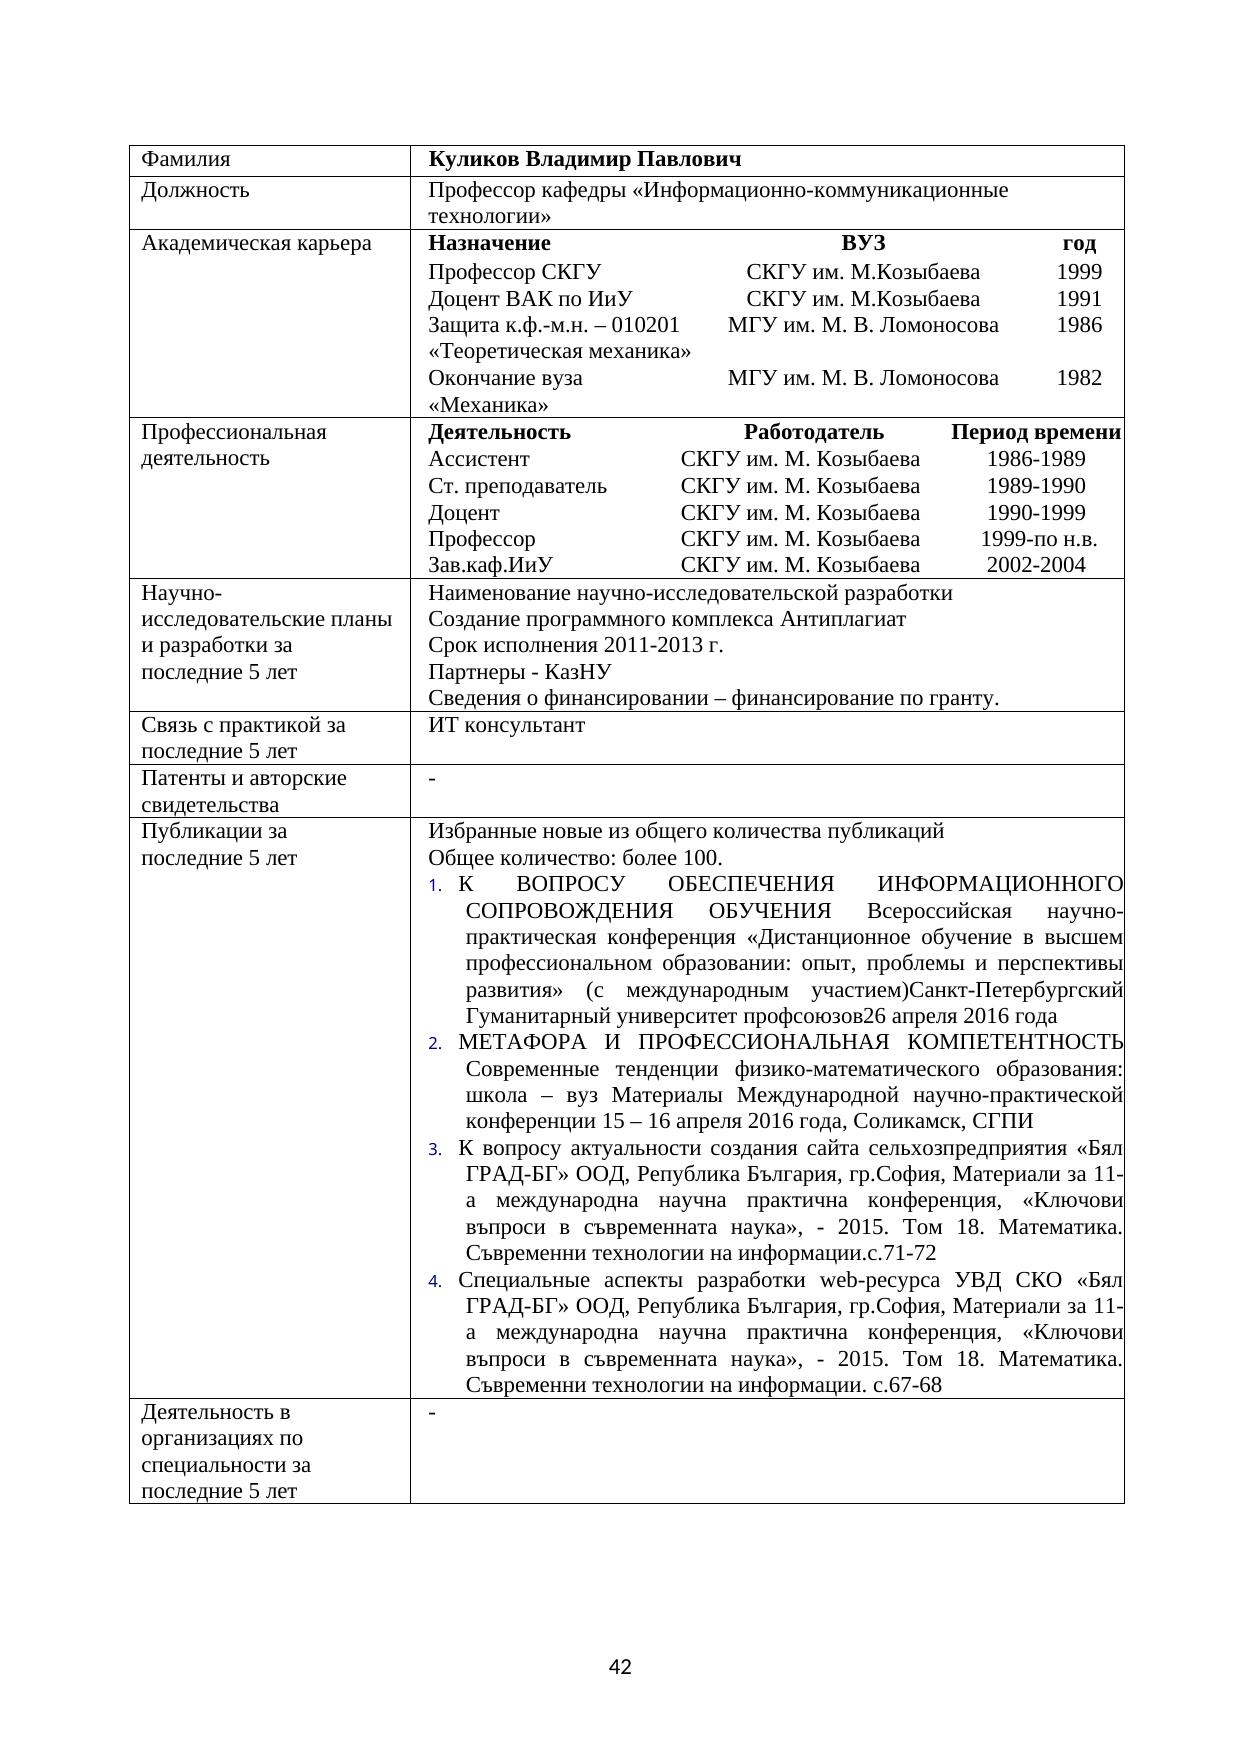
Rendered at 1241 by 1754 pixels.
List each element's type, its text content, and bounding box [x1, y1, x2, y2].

table_cell ВУЗ [693, 230, 1016, 258]
table_cell - [411, 1399, 1124, 1503]
table_cell СКГУ им. М. Козыбаева [680, 471, 930, 498]
table_cell Наименование научно-исследовательской разработки Создание программного комплекса Aнтиплагиат Срок исполнения 2011-2013 г. Партнеры - КазНУ Сведения о финансировании – финансирование по гранту. [411, 579, 1124, 711]
table_cell Профессор кафедры «Информационно-коммуникационные технологии» [411, 177, 1124, 229]
table_cell Профессиональная деятельность [130, 418, 410, 578]
table_cell 1990-1999 1999-по н.в. 2002-2004 [930, 498, 1124, 578]
table_cell Ассистент [411, 445, 680, 471]
table_cell Научно-исследовательские планы и разработки за последние 5 лет [130, 579, 410, 711]
table_cell Деятельность [411, 418, 680, 444]
table_cell Окончание вуза «Механика» [411, 364, 693, 417]
table_cell СКГУ им. М. Козыбаева СКГУ им. М. Козыбаева СКГУ им. М. Козыбаева [680, 498, 930, 578]
table_cell 1982 [1016, 364, 1124, 417]
table_cell Патенты и авторские свидетельства [130, 765, 410, 817]
table_cell Деятельность в организациях по специальности за последние 5 лет [130, 1399, 410, 1503]
table_cell Доцент Профессор Зав.каф.ИиУ [411, 498, 680, 578]
table_cell 1999 1991 1986 [1016, 258, 1124, 364]
table_cell Работодатель [680, 418, 930, 444]
table_cell Ст. преподаватель [411, 471, 680, 498]
table_cell Период времени [930, 418, 1124, 444]
table_cell Назначение [411, 230, 693, 258]
table_cell МГУ им. М. В. Ломоносова [693, 364, 1016, 417]
table_cell Связь с практикой за последние 5 лет [130, 712, 410, 764]
table_cell - [411, 765, 1124, 817]
table_cell Профессор СКГУ Доцент ВАК по ИиУ Защита к.ф.-м.н. – 010201 «Теоретическая механика» [411, 258, 693, 364]
table_cell Академическая карьера [130, 230, 410, 417]
table_cell 1986-1989 [930, 445, 1124, 471]
table_header Куликов Владимир Павлович [411, 146, 1124, 176]
table_cell СКГУ им. М. Козыбаева [680, 445, 930, 471]
table_cell Избранные новые из общего количества публикаций Общее количество: более 100. К ВОПРОСУ ОБЕСПЕЧЕНИЯ ИНФОРМАЦИОННОГО СОПРОВОЖДЕНИЯ ОБУЧЕНИЯ Всероссийская научно-практическая конференция «Дистанционное обучение в высшем профессиональном образовании: опыт, проблемы и перспективы развития» (с международным участием)Санкт-Петербургский Гуманитарный университет профсоюзов26 апреля 2016 года МЕТАФОРА И ПРОФЕССИОНАЛЬНАЯ КОМПЕТЕНТНОСТЬ Современные тенденции физико-математического образования: школа – вуз Материалы Международной научно-практической конференции 15 – 16 апреля 2016 года, Соликамск, СГПИ К вопросу актуальности создания сайта сельхозпредприятия «Бял ГРАД-БГ» ООД, Република България, гр.София, Материали за 11-а международна научна практична конференция, «Ключови въпроси в съвременната наука», - 2015. Том 18. Математика. Съвременни технологии на информации.c.71-72 Специальные аспекты разработки web-ресурса УВД СКО «Бял ГРАД-БГ» ООД, Република България, гр.София, Материали за 11-а международна научна практична конференция, «Ключови въпроси в съвременната наука», - 2015. Том 18. Математика. Съвременни технологии на информации. с.67-68 [411, 818, 1124, 1397]
table_header Фамилия [130, 146, 410, 176]
table_cell СКГУ им. М.Козыбаева СКГУ им. М.Козыбаева МГУ им. М. В. Ломоносова [693, 258, 1016, 364]
table_cell 1989-1990 [930, 471, 1124, 498]
table_cell Публикации за последние 5 лет [130, 818, 410, 1397]
table_cell Должность [130, 177, 410, 229]
table_cell год [1016, 230, 1124, 258]
table_cell ИТ консультант [411, 712, 1124, 764]
